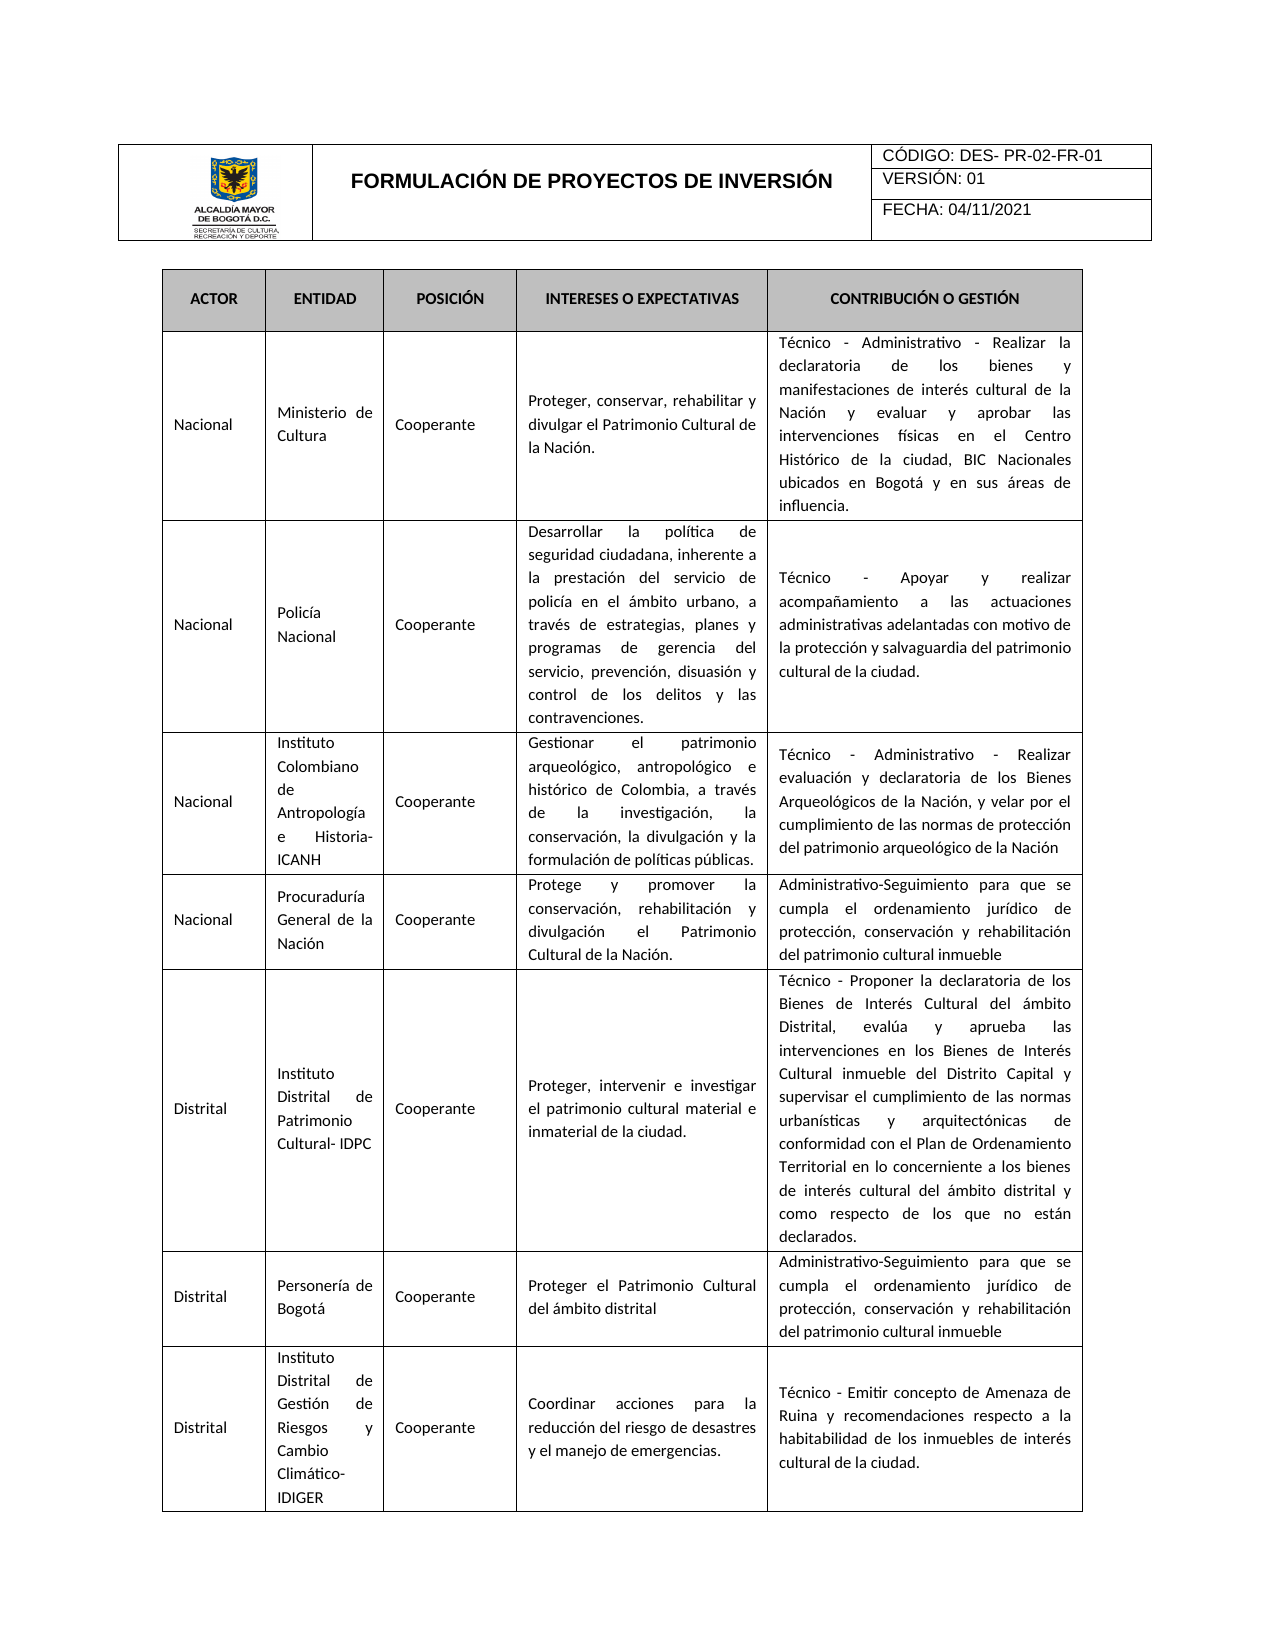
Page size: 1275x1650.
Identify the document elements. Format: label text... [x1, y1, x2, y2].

table_header POSICIÓN [384, 270, 516, 331]
table_cell Personería de Bogotá [266, 1252, 383, 1346]
table_cell Administrativo-Seguimiento para que se cumpla el ordenamiento jurídico de protección, conservación y rehabilitación del patrimonio cultural inmueble [768, 875, 1082, 969]
table_header INTERESES O EXPECTATIVAS [517, 270, 767, 331]
table_cell Técnico - Proponer la declaratoria de los Bienes de Interés Cultural del ámbito Distrital, evalúa y aprueba las intervenciones en los Bienes de Interés Cultural inmueble del Distrito Capital y supervisar el cumplimiento de las normas urbanísticas y arquitectónicas de conformidad con el Plan de Ordenamiento Territorial en lo concerniente a los bienes de interés cultural del ámbito distrital y como respecto de los que no están declarados. [768, 970, 1082, 1251]
table_cell Distrital [163, 1347, 265, 1511]
table_cell Técnico - Administrativo - Realizar evaluación y declaratoria de los Bienes Arqueológicos de la Nación, y velar por el cumplimiento de las normas de protección del patrimonio arqueológico de la Nación [768, 733, 1082, 873]
table_cell Cooperante [384, 875, 516, 969]
table_cell Instituto Distrital de Gestión de Riesgos y Cambio Climático-IDIGER [266, 1347, 383, 1511]
table_cell Nacional [163, 875, 265, 969]
table_cell Técnico - Apoyar y realizar acompañamiento a las actuaciones administrativas adelantadas con motivo de la protección y salvaguardia del patrimonio cultural de la ciudad. [768, 521, 1082, 732]
table_cell Administrativo-Seguimiento para que se cumpla el ordenamiento jurídico de protección, conservación y rehabilitación del patrimonio cultural inmueble [768, 1252, 1082, 1346]
table_cell Proteger el Patrimonio Cultural del ámbito distrital [517, 1252, 767, 1346]
table_cell Ministerio de Cultura [266, 332, 383, 520]
table_cell Procuraduría General de la Nación [266, 875, 383, 969]
table_cell Instituto Distrital de Patrimonio Cultural- IDPC [266, 970, 383, 1251]
table_cell Desarrollar la política de seguridad ciudadana, inherente a la prestación del servicio de policía en el ámbito urbano, a través de estrategias, planes y programas de gerencia del servicio, prevención, disuasión y control de los delitos y las contravenciones. [517, 521, 767, 732]
table_cell Nacional [163, 733, 265, 873]
table_header ACTOR [163, 270, 265, 331]
table_cell Coordinar acciones para la reducción del riesgo de desastres y el manejo de emergencias. [517, 1347, 767, 1511]
table_cell Gestionar el patrimonio arqueológico, antropológico e histórico de Colombia, a través de la investigación, la conservación, la divulgación y la formulación de políticas públicas. [517, 733, 767, 873]
table_cell Cooperante [384, 970, 516, 1251]
table_cell Distrital [163, 970, 265, 1251]
table_cell Nacional [163, 332, 265, 520]
picture [190, 155, 281, 240]
table_cell Instituto Colombiano de Antropología e Historia- ICANH [266, 733, 383, 873]
table_cell Cooperante [384, 733, 516, 873]
table_cell Cooperante [384, 1252, 516, 1346]
table_cell Técnico - Administrativo - Realizar la declaratoria de los bienes y manifestaciones de interés cultural de la Nación y evaluar y aprobar las intervenciones físicas en el Centro Histórico de la ciudad, BIC Nacionales ubicados en Bogotá y en sus áreas de influencia. [768, 332, 1082, 520]
table_cell Cooperante [384, 521, 516, 732]
table_cell Distrital [163, 1252, 265, 1346]
table_cell Proteger, conservar, rehabilitar y divulgar el Patrimonio Cultural de la Nación. [517, 332, 767, 520]
table_header CONTRIBUCIÓN O GESTIÓN [768, 270, 1082, 331]
table_cell Proteger, intervenir e investigar el patrimonio cultural material e inmaterial de la ciudad. [517, 970, 767, 1251]
table_cell Cooperante [384, 1347, 516, 1511]
table_cell Protege y promover la conservación, rehabilitación y divulgación el Patrimonio Cultural de la Nación. [517, 875, 767, 969]
table_cell Cooperante [384, 332, 516, 520]
table_cell Policía Nacional [266, 521, 383, 732]
table_header ENTIDAD [266, 270, 383, 331]
table_cell Técnico - Emitir concepto de Amenaza de Ruina y recomendaciones respecto a la habitabilidad de los inmuebles de interés cultural de la ciudad. [768, 1347, 1082, 1511]
table_cell Nacional [163, 521, 265, 732]
